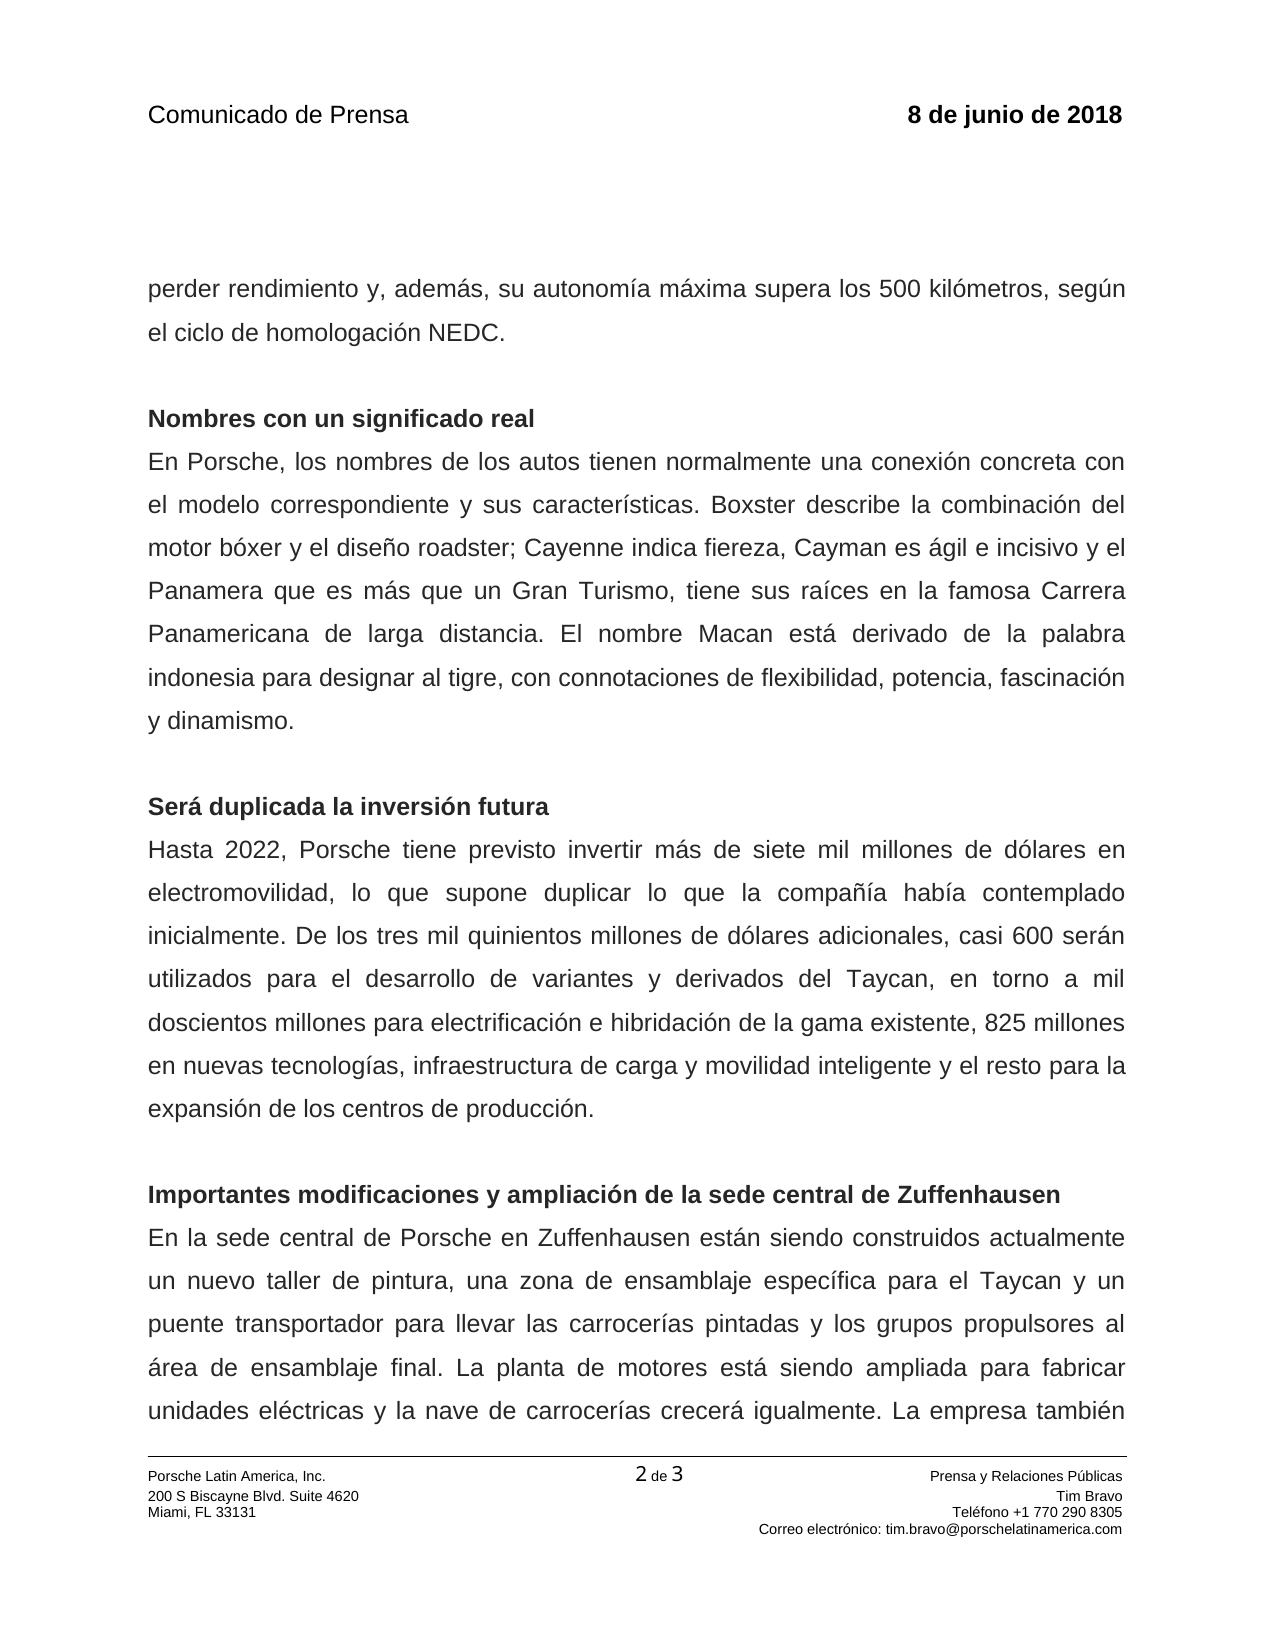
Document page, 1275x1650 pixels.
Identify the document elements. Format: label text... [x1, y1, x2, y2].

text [148, 274, 1127, 346]
text En Porsche, los nombres de los autos tienen normalmente una conexión concreta con el modelo correspondiente y sus características. Boxster describe la combinación del motor bóxer y el diseño roadster; Cayenne indica fiereza, Cayman es ágil e incisivo y el Panamera que es más que un Gran Turismo, tiene sus raíces en la famosa Carrera Panamericana de larga distancia. El nombre Macan está derivado de la palabra indonesia para designar al tigre, con connotaciones de flexibilidad, potencia, fascinación y dinamismo. [148, 447, 1127, 734]
text Hasta 2022, Porsche tiene previsto invertir más de siete mil millones de dólares en electromovilidad, lo que supone duplicar lo que la compañía había contemplado inicialmente. De los tres mil quinientos millones de dólares adicionales, casi 600 serán utilizados para el desarrollo de variantes y derivados del Taycan, en torno a mil doscientos millones para electrificación e hibridación de la gama existente, 825 millones en nuevas tecnologías, infraestructura de carga y movilidad inteligente y el resto para la expansión de los centros de producción. [148, 835, 1127, 1122]
text Nombres con un significado real [148, 404, 1127, 432]
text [148, 1223, 1127, 1424]
text Será duplicada la inversión futura [148, 792, 1127, 821]
text Importantes modificaciones y ampliación de la sede central de Zuffenhausen [148, 1180, 1127, 1209]
